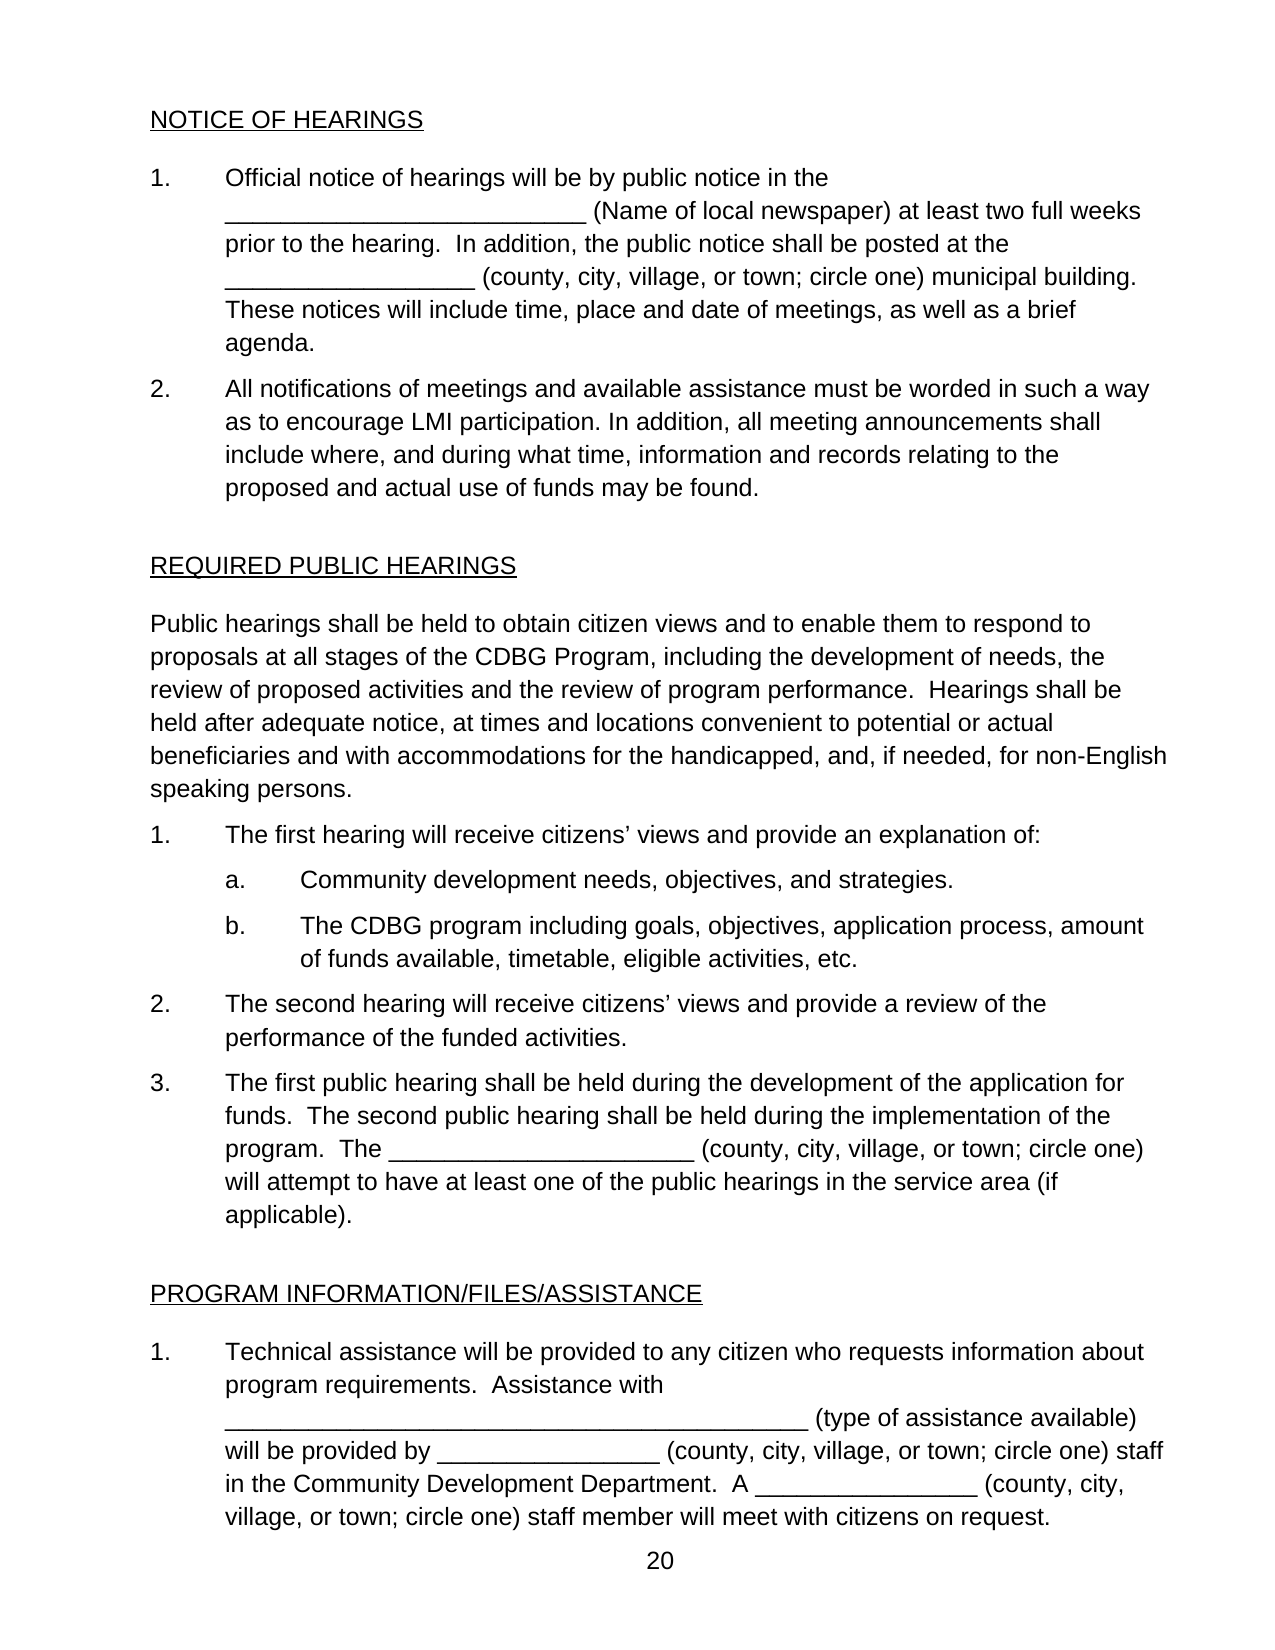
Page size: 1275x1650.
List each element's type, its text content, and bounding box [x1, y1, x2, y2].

text 1. Official notice of hearings will be by public notice in the __________________________ (Name of local newspaper) at least two full weeks prior to the hearing. In addition, the public notice shall be posted at the __________________ (county, city, village, or town; circle one) municipal building. These notices will include time, place and date of meetings, as well as a brief agenda. [150, 163, 1170, 357]
text 1. Technical assistance will be provided to any citizen who requests information about program requirements. Assistance with __________________________________________ (type of assistance available) will be provided by ________________ (county, city, village, or town; circle one) staff in the Community Development Department. A ________________ (county, city, village, or town; circle one) staff member will meet with citizens on request. [150, 1337, 1170, 1531]
text 1. The first hearing will receive citizens’ views and provide an explanation of: [150, 820, 1170, 849]
text PROGRAM INFORMATION/FILES/ASSISTANCE [150, 1279, 1170, 1307]
text 2. The second hearing will receive citizens’ views and provide a review of the performance of the funded activities. [150, 989, 1170, 1051]
text REQUIRED PUBLIC HEARINGS [150, 551, 1170, 580]
text b. The CDBG program including goals, objectives, application process, amount of funds available, timetable, eligible activities, etc. [150, 911, 1170, 973]
text 2. All notifications of meetings and available assistance must be worded in such a way as to encourage LMI participation. In addition, all meeting announcements shall include where, and during what time, information and records relating to the proposed and actual use of funds may be found. [150, 374, 1170, 501]
text 3. The first public hearing shall be held during the development of the application for funds. The second public hearing shall be held during the implementation of the program. The ______________________ (county, city, village, or town; circle one) will attempt to have at least one of the public hearings in the service area (if applicable). [150, 1068, 1170, 1229]
text NOTICE OF HEARINGS [150, 105, 1170, 134]
text a. Community development needs, objectives, and strategies. [150, 865, 1170, 894]
text Public hearings shall be held to obtain citizen views and to enable them to respond to proposals at all stages of the CDBG Program, including the development of needs, the review of proposed activities and the review of program performance. Hearings shall be held after adequate notice, at times and locations convenient to potential or actual beneficiaries and with accommodations for the handicapped, and, if needed, for non-English speaking persons. [150, 609, 1170, 803]
